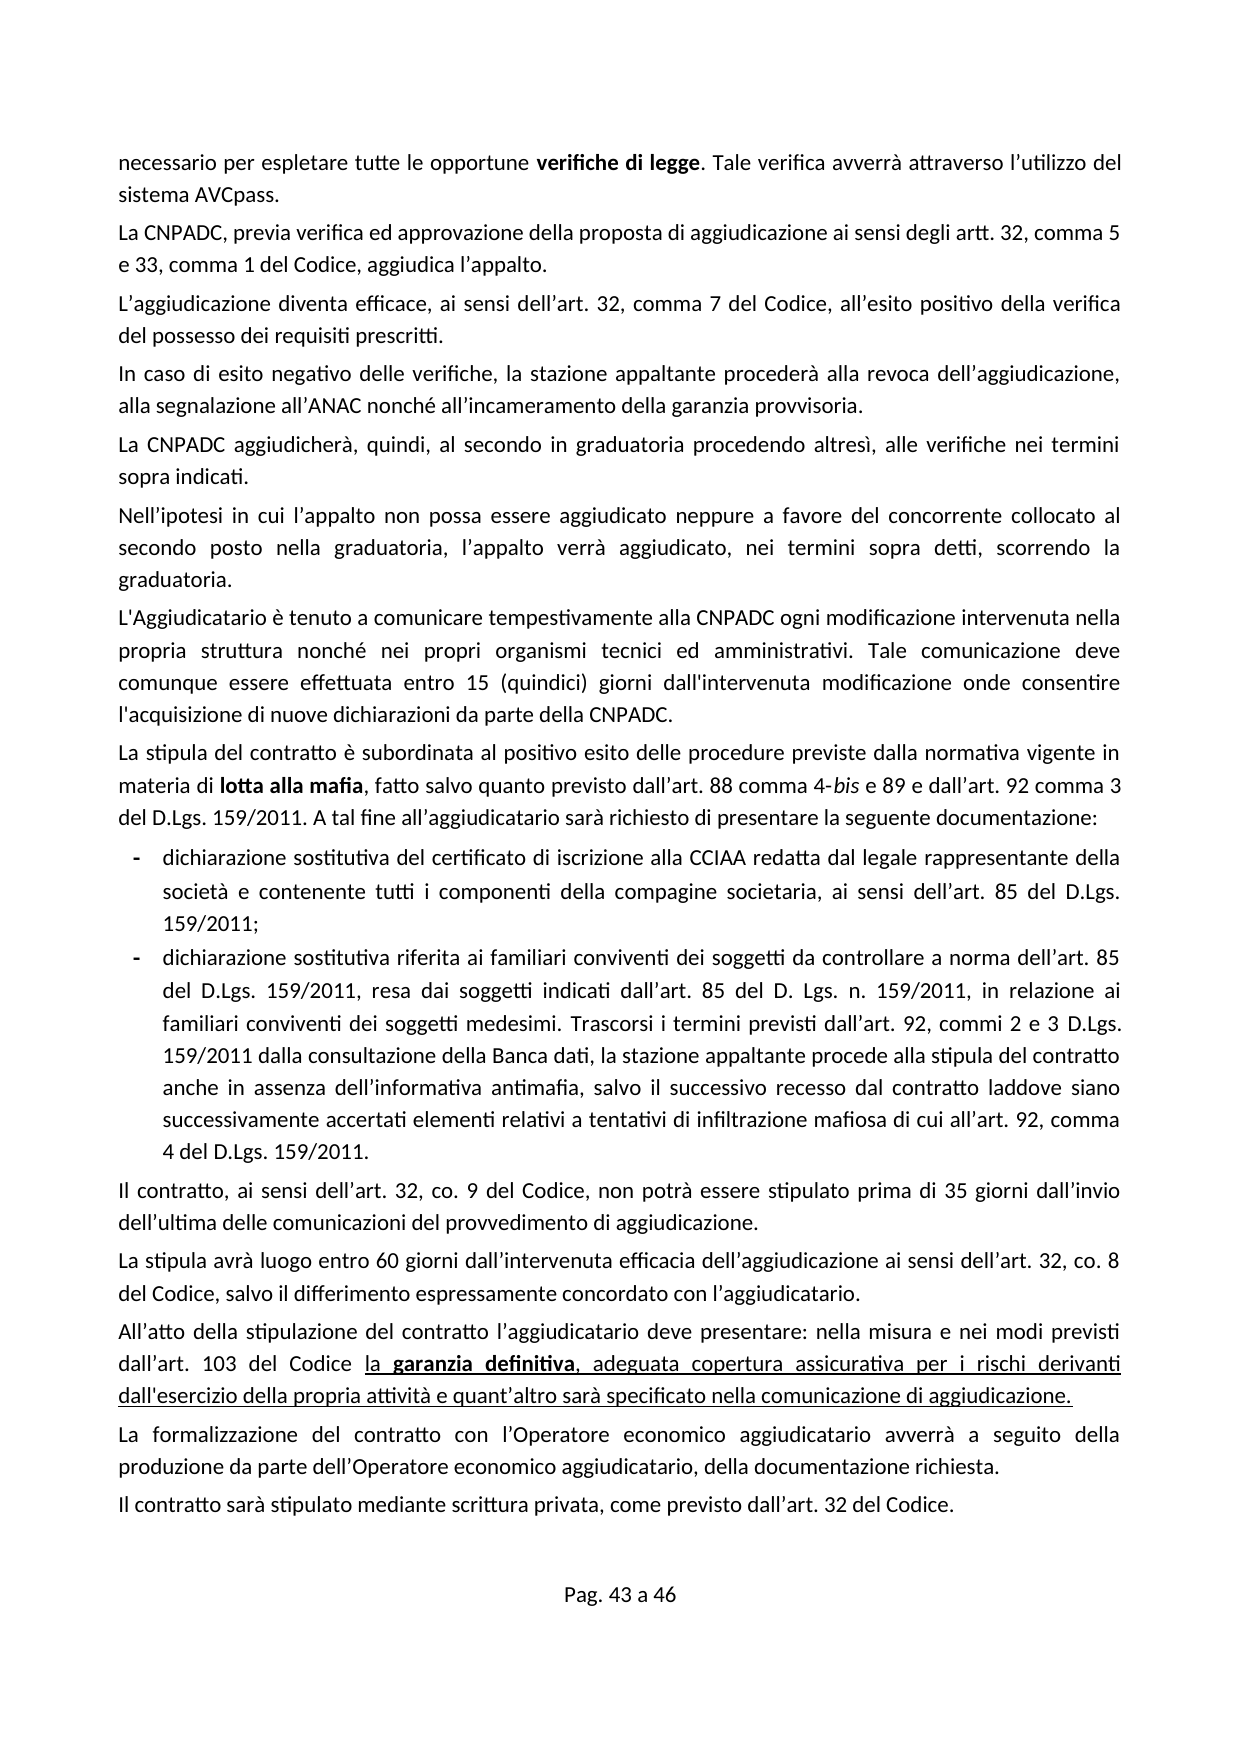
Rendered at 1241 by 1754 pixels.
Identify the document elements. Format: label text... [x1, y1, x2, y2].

text La CNPADC, previa verifica ed approvazione della proposta di aggiudicazione ai sensi degli artt. 32, comma 5 e 33, comma 1 del Codice, aggiudica l’appalto. [118, 218, 1122, 278]
list dichiarazione sostitutiva riferita ai familiari conviventi dei soggetti da controllare a norma dell’art. 85 del D.Lgs. 159/2011, resa dai soggetti indicati dall’art. 85 del D. Lgs. n. 159/2011, in relazione ai familiari conviventi dei soggetti medesimi. Trascorsi i termini previsti dall’art. 92, commi 2 e 3 D.Lgs. 159/2011 dalla consultazione della Banca dati, la stazione appaltante procede alla stipula del contratto anche in assenza dell’informativa antimafia, salvo il successivo recesso dal contratto laddove siano successivamente accertati elementi relativi a tentativi di infiltrazione mafiosa di cui all’art. 92, comma 4 del D.Lgs. 159/2011. [133, 941, 1122, 1166]
text All’atto della stipulazione del contratto l’aggiudicatario deve presentare: nella misura e nei modi previsti dall’art. 103 del Codice la garanzia definitiva, adeguata copertura assicurativa per i rischi derivanti dall'esercizio della propria attività e quant’altro sarà specificato nella comunicazione di aggiudicazione. [118, 1317, 1122, 1409]
text L’aggiudicazione diventa efficace, ai sensi dell’art. 32, comma 7 del Codice, all’esito positivo della verifica del possesso dei requisiti prescritti. [118, 289, 1122, 349]
text La CNPADC aggiudicherà, quindi, al secondo in graduatoria procedendo altresì, alle verifiche nei termini sopra indicati. [118, 430, 1122, 490]
text La formalizzazione del contratto con l’Operatore economico aggiudicatario avverrà a seguito della produzione da parte dell’Operatore economico aggiudicatario, della documentazione richiesta. [118, 1420, 1122, 1480]
text L'Aggiudicatario è tenuto a comunicare tempestivamente alla CNPADC ogni modificazione intervenuta nella propria struttura nonché nei propri organismi tecnici ed amministrativi. Tale comunicazione deve comunque essere effettuata entro 15 (quindici) giorni dall'intervenuta modificazione onde consentire l'acquisizione di nuove dichiarazioni da parte della CNPADC. [118, 603, 1122, 728]
text In caso di esito negativo delle verifiche, la stazione appaltante procederà alla revoca dell’aggiudicazione, alla segnalazione all’ANAC nonché all’incameramento della garanzia provvisoria. [118, 359, 1122, 420]
text Il contratto sarà stipulato mediante scrittura privata, come previsto dall’art. 32 del Codice. [118, 1491, 1122, 1519]
text Nell’ipotesi in cui l’appalto non possa essere aggiudicato neppure a favore del concorrente collocato al secondo posto nella graduatoria, l’appalto verrà aggiudicato, nei termini sopra detti, scorrendo la graduatoria. [118, 501, 1122, 593]
text Il contratto, ai sensi dell’art. 32, co. 9 del Codice, non potrà essere stipulato prima di 35 giorni dall’invio dell’ultima delle comunicazioni del provvedimento di aggiudicazione. [118, 1176, 1122, 1236]
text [118, 148, 1122, 208]
text La stipula avrà luogo entro 60 giorni dall’intervenuta efficacia dell’aggiudicazione ai sensi dell’art. 32, co. 8 del Codice, salvo il differimento espressamente concordato con l’aggiudicatario. [118, 1247, 1122, 1307]
list dichiarazione sostitutiva del certificato di iscrizione alla CCIAA redatta dal legale rappresentante della società e contenente tutti i componenti della compagine societaria, ai sensi dell’art. 85 del D.Lgs. 159/2011; [133, 841, 1122, 937]
text La stipula del contratto è subordinata al positivo esito delle procedure previste dalla normativa vigente in materia di lotta alla mafia, fatto salvo quanto previsto dall’art. 88 comma 4-bis e 89 e dall’art. 92 comma 3 del D.Lgs. 159/2011. A tal fine all’aggiudicatario sarà richiesto di presentare la seguente documentazione: [118, 738, 1122, 831]
